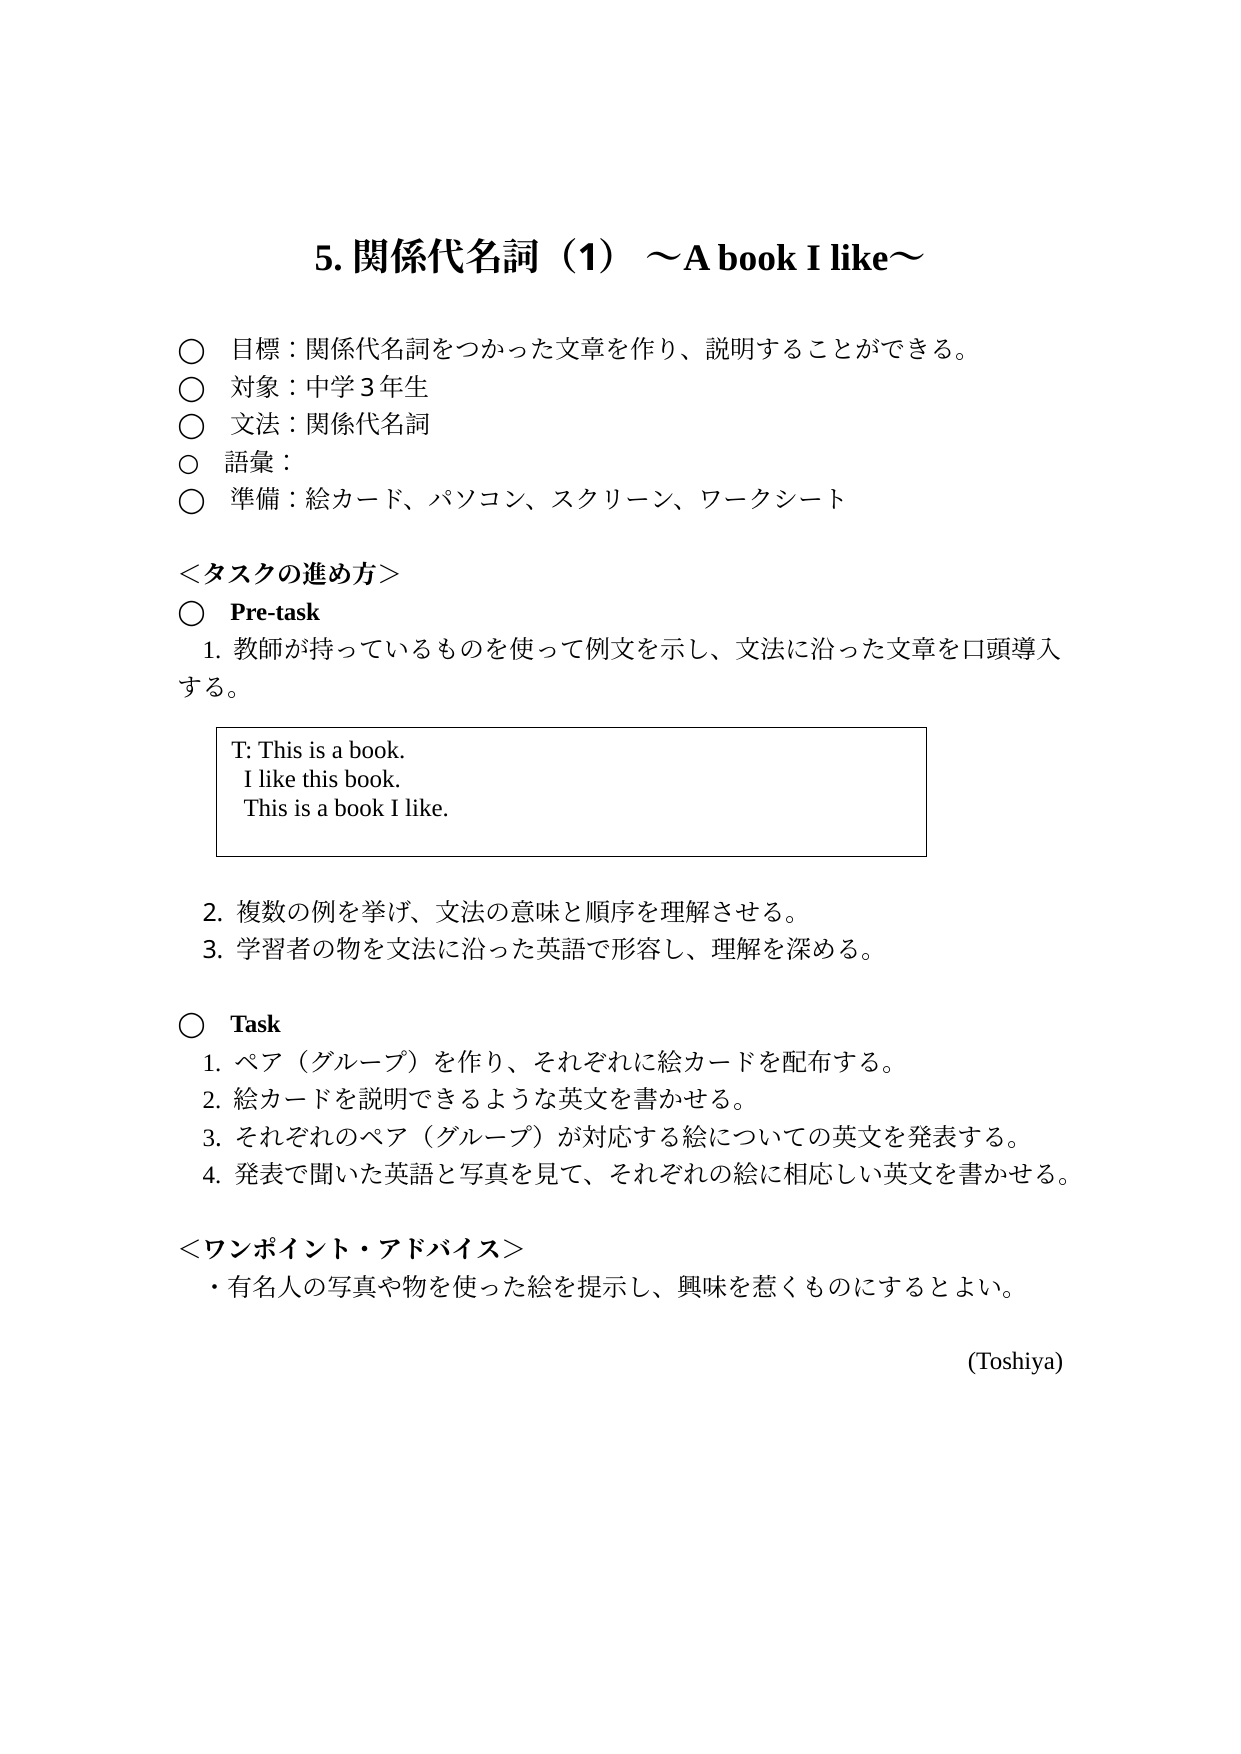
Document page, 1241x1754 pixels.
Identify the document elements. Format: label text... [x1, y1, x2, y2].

text ＜タスクの進め方＞ [177, 554, 1063, 592]
list 3. 学習者の物を文法に沿った英語で形容し、理解を深める。 [177, 929, 1063, 967]
list 2. 絵カードを説明できるような英文を書かせる。 [177, 1079, 1063, 1117]
text ・有名人の写真や物を使った絵を提示し、興味を惹くものにするとよい。 [177, 1267, 1063, 1304]
text ◯ Task [177, 1004, 1063, 1042]
text ◯ 準備：絵カード、パソコン、スクリーン、ワークシート [177, 479, 1063, 517]
text (Toshiya) [177, 1342, 1063, 1379]
text 1. 教師が持っているものを使って例文を示し、文法に沿った文章を口頭導入する。 [177, 629, 1063, 704]
list 2. 複数の例を挙げ、文法の意味と順序を理解させる。 [177, 892, 1063, 929]
list 4. 発表で聞いた英語と写真を見て、それぞれの絵に相応しい英文を書かせる。 [177, 1154, 1063, 1192]
list 3. それぞれのペア（グループ）が対応する絵についての英文を発表する。 [177, 1117, 1063, 1154]
text 5. 関係代名詞（1） ～A book I like～ [177, 217, 1063, 292]
text ◯ 対象：中学3年生 [177, 367, 1063, 404]
text ◯ Pre-task [177, 592, 1063, 629]
text ＜ワンポイント・アドバイス＞ [177, 1229, 1063, 1267]
list 1. ペア（グループ）を作り、それぞれに絵カードを配布する。 [177, 1042, 1063, 1079]
text ◯ 目標：関係代名詞をつかった文章を作り、説明することができる。 [177, 329, 1063, 367]
text ◯ 文法：関係代名詞 [177, 404, 1063, 442]
text ○ 語彙： [177, 442, 1063, 479]
